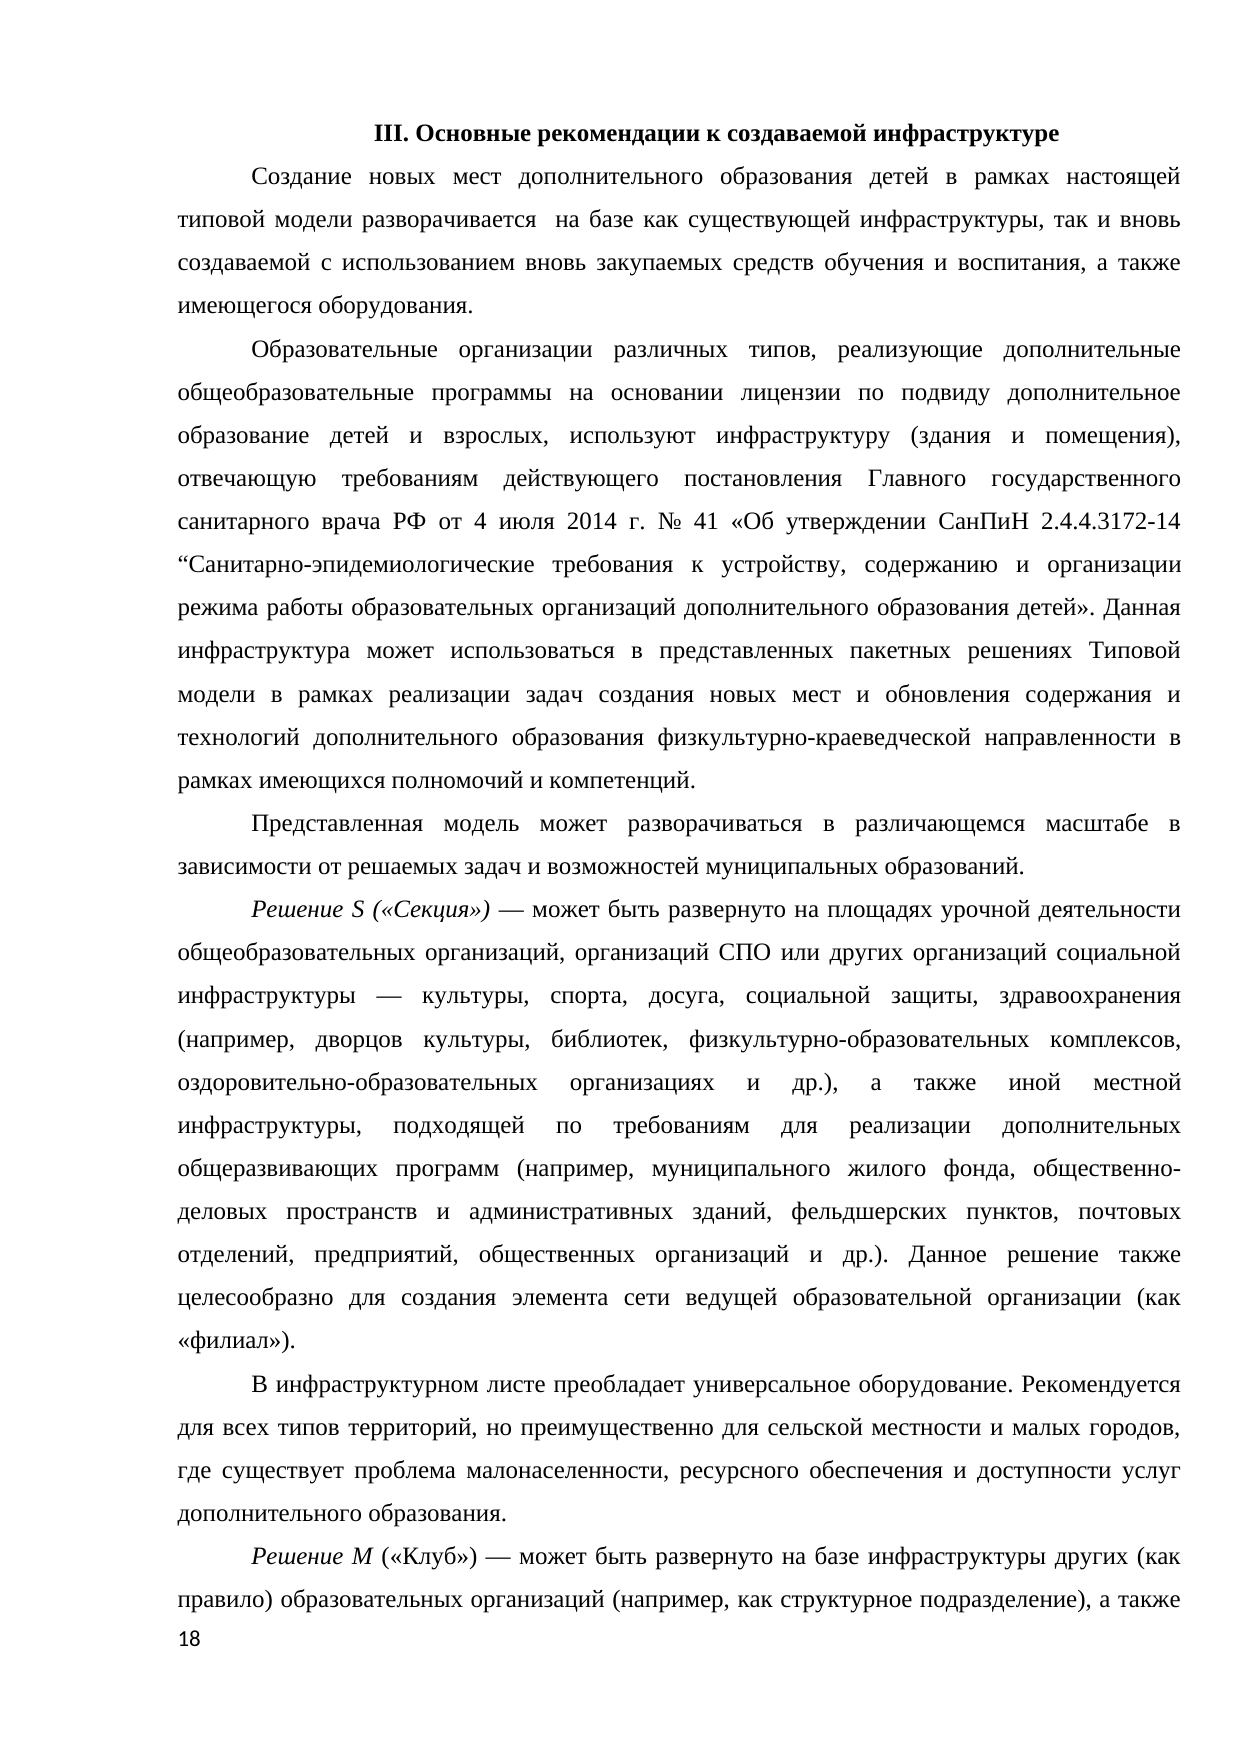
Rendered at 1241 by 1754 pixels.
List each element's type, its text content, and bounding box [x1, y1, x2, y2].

text III. Основные рекомендации к создаваемой инфраструктуре [177, 118, 1182, 147]
text Решение S («Секция») — может быть развернуто на площадях урочной деятельности общеобразовательных организаций, организаций СПО или других организаций социальной инфраструктуры — культуры, спорта, досуга, социальной защиты, здравоохранения (например, дворцов культуры, библиотек, физкультурно-образовательных комплексов, оздоровительно-образовательных организациях и др.), а также иной местной инфраструктуры, подходящей по требованиям для реализации дополнительных общеразвивающих программ (например, муниципального жилого фонда, общественно-деловых пространств и административных зданий, фельдшерских пунктов, почтовых отделений, предприятий, общественных организаций и др.). Данное решение также целесообразно для создания элемента сети ведущей образовательной организации (как «филиал»). [177, 894, 1182, 1354]
text В инфраструктурном листе преобладает универсальное оборудование. Рекомендуется для всех типов территорий, но преимущественно для сельской местности и малых городов, где существует проблема малонаселенности, ресурсного обеспечения и доступности услуг дополнительного образования. [177, 1369, 1182, 1527]
text Образовательные организации различных типов, реализующие дополнительные общеобразовательные программы на основании лицензии по подвиду дополнительное образование детей и взрослых, используют инфраструктуру (здания и помещения), отвечающую требованиям действующего постановления Главного государственного санитарного врача РФ от 4 июля 2014 г. № 41 «Об утверждении СанПиН 2.4.4.3172-14 “Санитарно-эпидемиологические требования к устройству, содержанию и организации режима работы образовательных организаций дополнительного образования детей». Данная инфраструктура может использоваться в представленных пакетных решениях Типовой модели в рамках реализации задач создания новых мест и обновления содержания и технологий дополнительного образования физкультурно-краеведческой направленности в рамках имеющихся полномочий и компетенций. [177, 334, 1182, 794]
text Создание новых мест дополнительного образования детей в рамках настоящей типовой модели разворачивается на базе как существующей инфраструктуры, так и вновь создаваемой с использованием вновь закупаемых средств обучения и воспитания, а также имеющегося оборудования. [177, 161, 1182, 319]
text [177, 1541, 1182, 1613]
text Представленная модель может разворачиваться в различающемся масштабе в зависимости от решаемых задач и возможностей муниципальных образований. [177, 808, 1182, 880]
